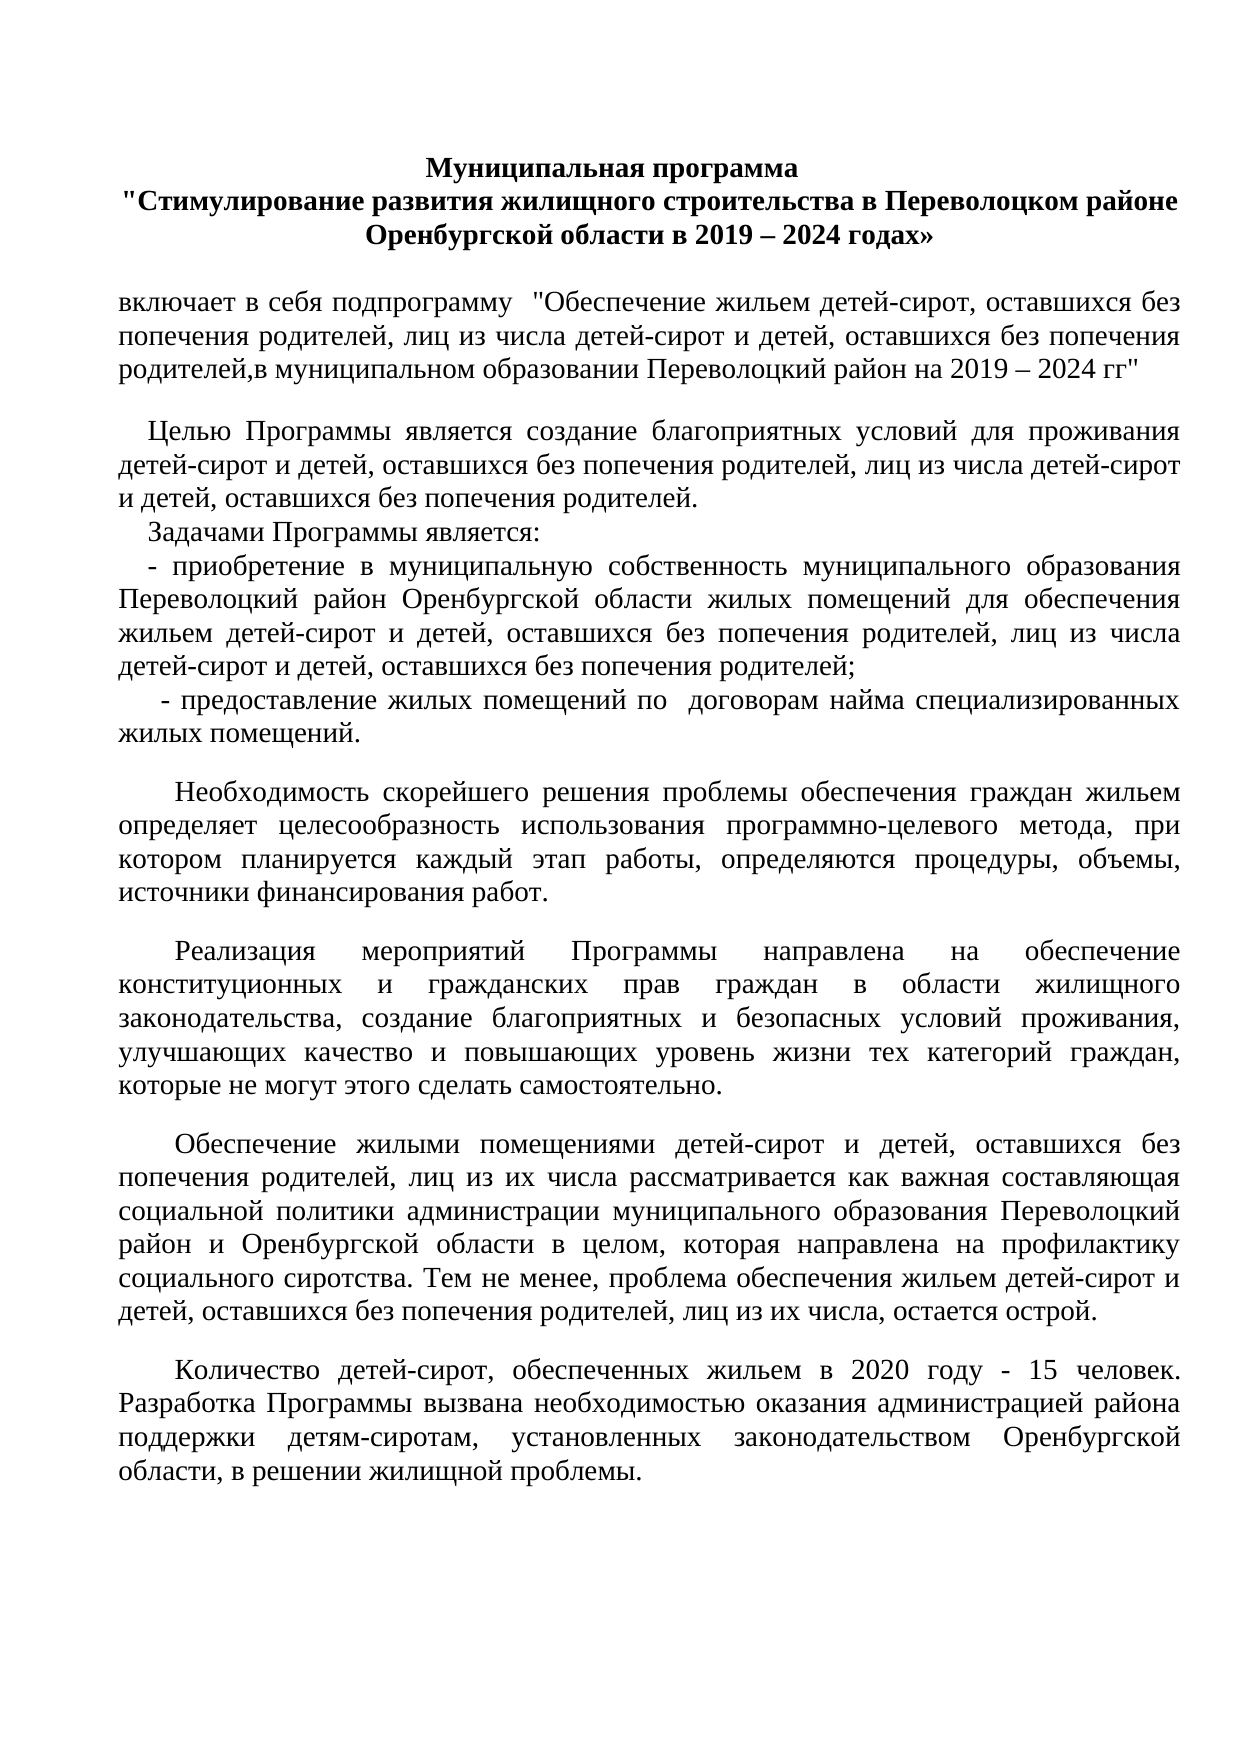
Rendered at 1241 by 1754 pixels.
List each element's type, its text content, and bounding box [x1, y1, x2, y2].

text Задачами Программы является: [118, 514, 1181, 548]
text Необходимость скорейшего решения проблемы обеспечения граждан жильем определяет целесообразность использования программно-целевого метода, при котором планируется каждый этап работы, определяются процедуры, объемы, источники финансирования работ. [118, 774, 1181, 908]
text Целью Программы является создание благоприятных условий для проживания детей-сирот и детей, оставшихся без попечения родителей, лиц из числа детей-сирот и детей, оставшихся без попечения родителей. [118, 413, 1181, 514]
text "Стимулирование развития жилищного строительства в Переволоцком районе Оренбургской области в 2019 – 2024 годах» [118, 183, 1181, 251]
text - предоставление жилых помещений по договорам найма специализированных жилых помещений. [118, 682, 1181, 749]
text Обеспечение жилыми помещениями детей-сирот и детей, оставшихся без попечения родителей, лиц из их числа рассматривается как важная составляющая социальной политики администрации муниципального образования Переволоцкий район и Оренбургской области в целом, которая направлена на профилактику социального сиротства. Тем не менее, проблема обеспечения жильем детей-сирот и детей, оставшихся без попечения родителей, лиц из их числа, остается острой. [118, 1126, 1181, 1327]
text включает в себя подпрограмму "Обеспечение жильем детей-сирот, оставшихся без попечения родителей, лиц из числа детей-сирот и детей, оставшихся без попечения родителей,в муниципальном образовании Переволоцкий район на 2019 – 2024 гг" [118, 284, 1181, 385]
text Реализация мероприятий Программы направлена на обеспечение конституционных и гражданских прав граждан в области жилищного законодательства, создание благоприятных и безопасных условий проживания, улучшающих качество и повышающих уровень жизни тех категорий граждан, которые не могут этого сделать самостоятельно. [118, 933, 1181, 1101]
text - приобретение в муниципальную собственность муниципального образования Переволоцкий район Оренбургской области жилых помещений для обеспечения жильем детей-сирот и детей, оставшихся без попечения родителей, лиц из числа детей-сирот и детей, оставшихся без попечения родителей; [118, 548, 1181, 682]
text Муниципальная программа [343, 150, 1181, 183]
text Количество детей-сирот, обеспеченных жильем в 2020 году - 15 человек. Разработка Программы вызвана необходимостью оказания администрацией района поддержки детям-сиротам, установленных законодательством Оренбургской области, в решении жилищной проблемы. [118, 1352, 1181, 1486]
